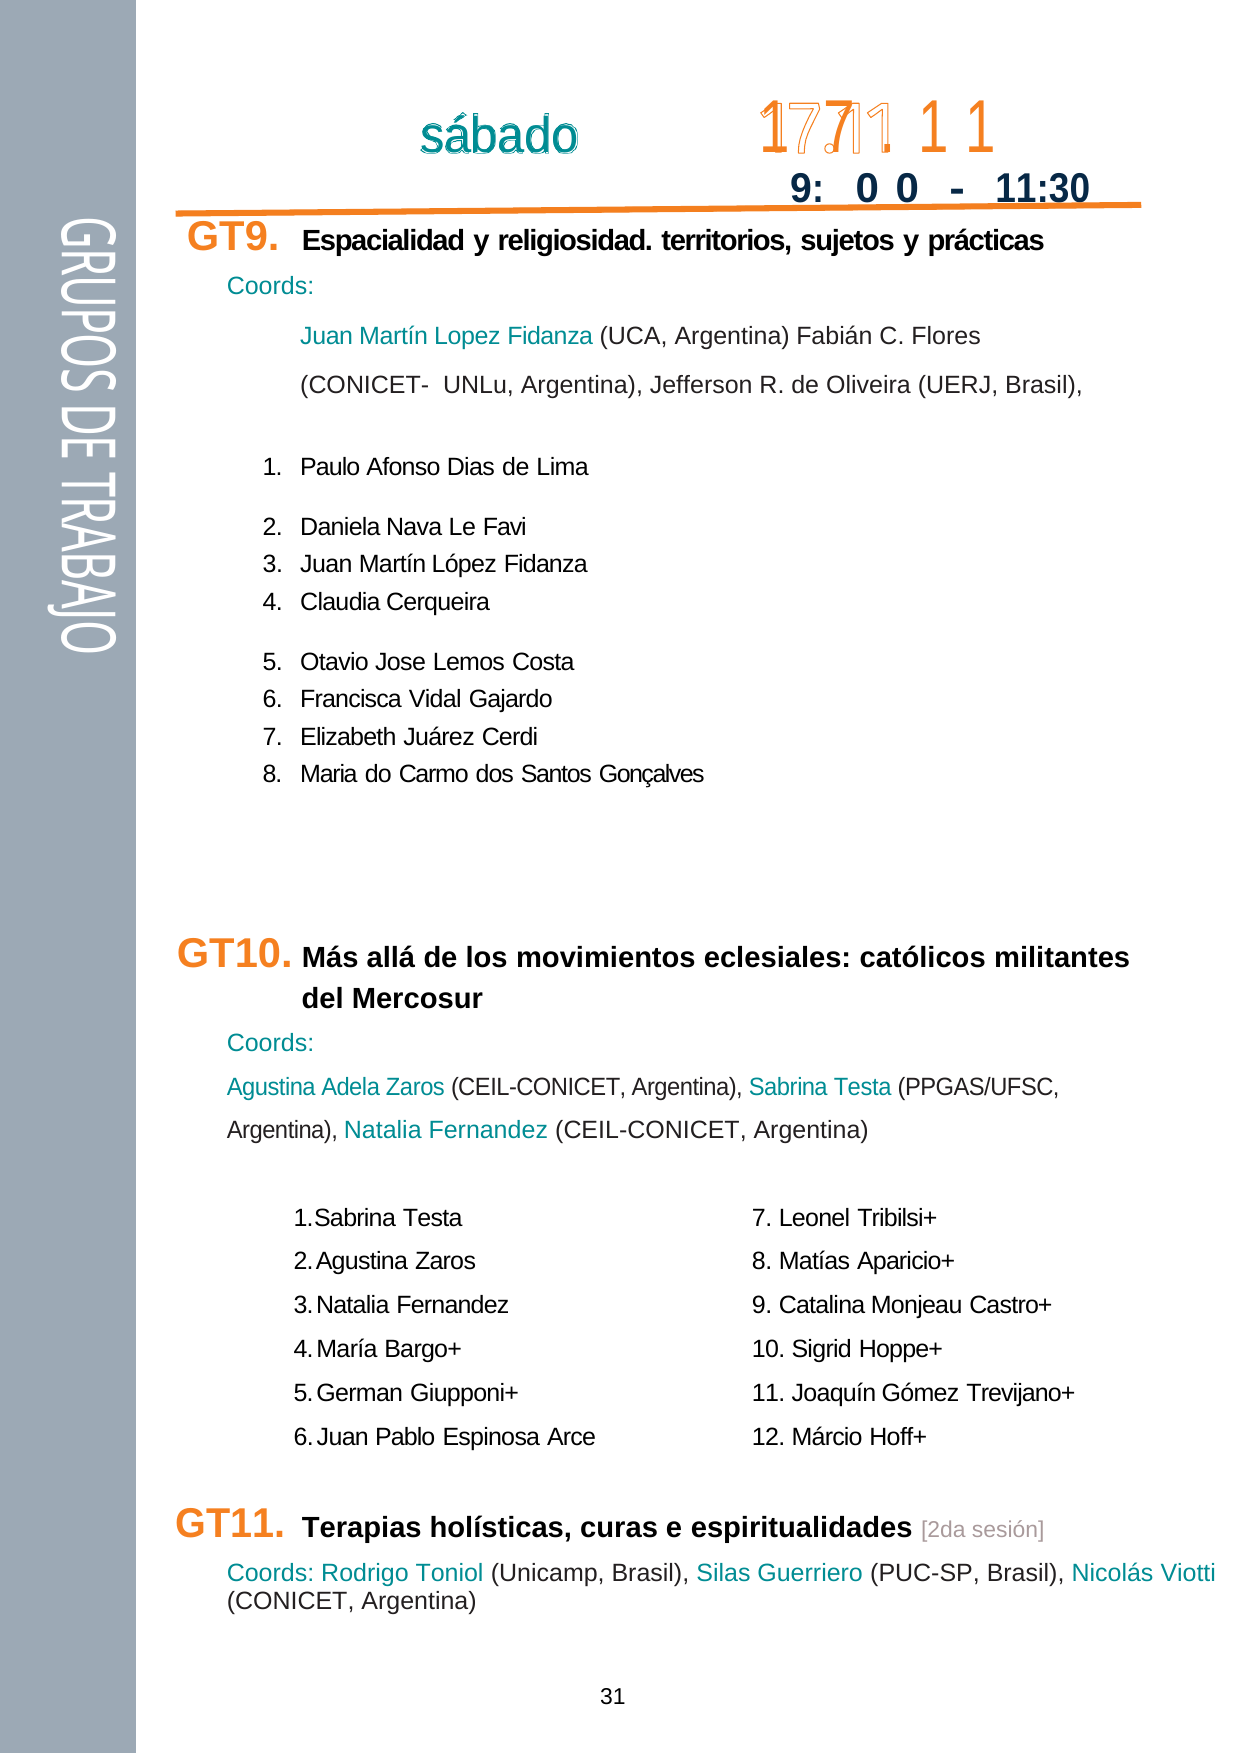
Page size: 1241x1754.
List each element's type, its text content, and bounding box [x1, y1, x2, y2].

list Otavio Jose Lemos Costa [262, 646, 1240, 675]
list Paulo Afonso Dias de Lima [262, 451, 1240, 480]
list Daniela Nava Le Favi [262, 511, 1240, 540]
list Claudia Cerqueira [262, 586, 1240, 615]
text GT11. Terapias holísticas, curas e espiritualidades [2da sesión] [175, 1498, 1240, 1546]
list Francisca Vidal Gajardo [262, 684, 1240, 713]
list Natalia Fernandez 9. Catalina Monjeau Castro+ [293, 1290, 1240, 1319]
subtitle GT10. Más allá de los movimientos eclesiales: católicos militantes del Mercosur [177, 928, 1165, 1015]
text Agustina Adela Zaros (CEIL-CONICET, Argentina), Sabrina Testa (PPGAS/UFSC, Argentina), Natalia Fernandez (CEIL-CONICET, Argentina) [227, 1072, 1175, 1144]
text Coords: [227, 1028, 1240, 1057]
list Juan Pablo Espinosa Arce 12. Márcio Hoff+ [293, 1421, 1240, 1450]
text Juan Martín Lopez Fidanza (UCA, Argentina) Fabián C. Flores (CONICET- UNLu, Argentina), Jefferson R. de Oliveira (UERJ, Brasil), [300, 321, 1106, 399]
list Agustina Zaros 8. Matías Aparicio+ [293, 1246, 1240, 1275]
text Coords: Rodrigo Toniol (Unicamp, Brasil), Silas Guerriero (PUC-SP, Brasil), Nicolás Viotti (CONICET, Argentina) [227, 1558, 1240, 1615]
list Juan Martín López Fidanza [262, 549, 1240, 578]
list Sabrina Testa 7. Leonel Tribilsi+ [293, 1203, 1240, 1231]
list Maria do Carmo dos Santos Gonçalves [262, 759, 1240, 788]
subtitle GT9. Espacialidad y religiosidad. territorios, sujetos y prácticas [187, 211, 1240, 259]
list María Bargo+ 10. Sigrid Hoppe+ [293, 1334, 1240, 1363]
list German Giupponi+ 11. Joaquín Gómez Trevijano+ [293, 1378, 1240, 1406]
text sábado 19:70.01-111:30 [420, 82, 1240, 211]
text Coords: [227, 271, 1240, 299]
list Elizabeth Juárez Cerdi [262, 721, 1240, 750]
